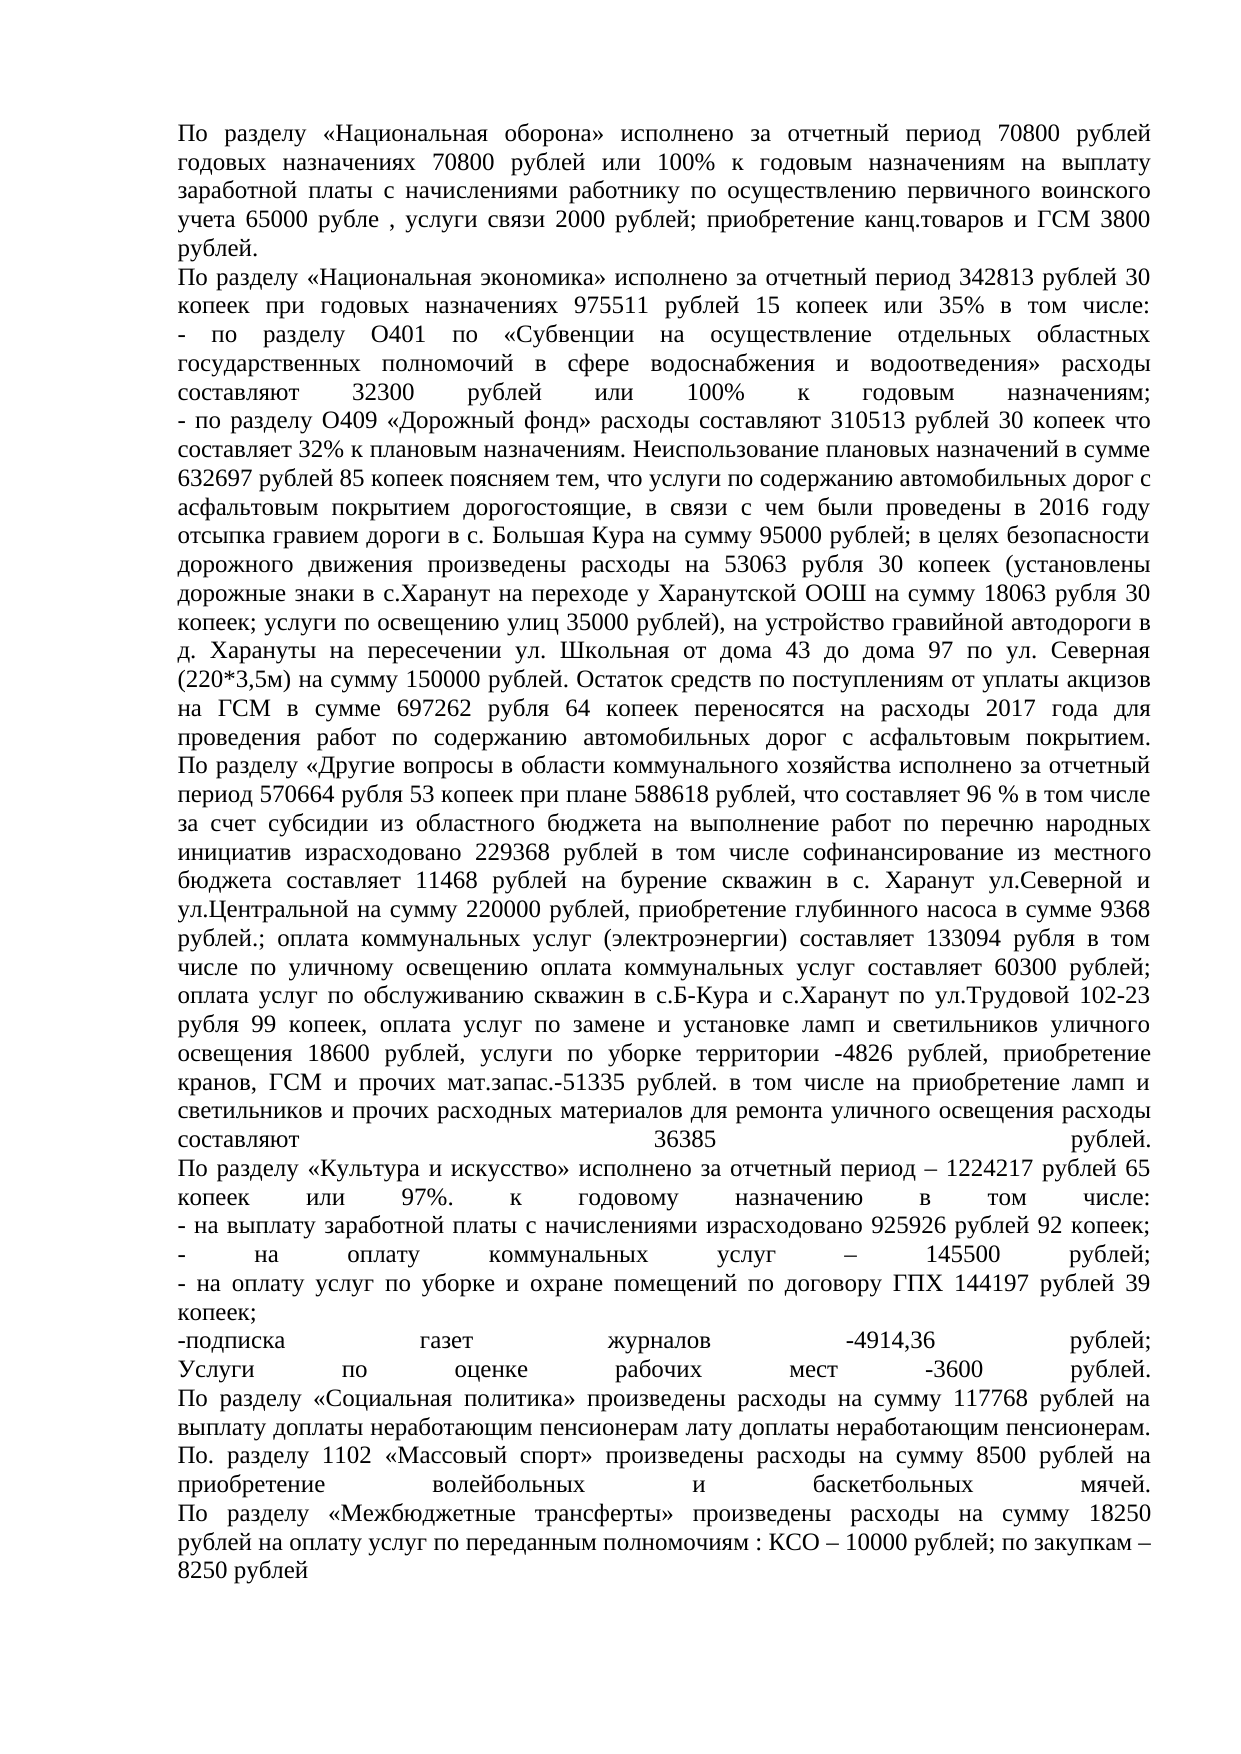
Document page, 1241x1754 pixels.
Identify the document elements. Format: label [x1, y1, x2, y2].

text [177, 118, 1152, 1584]
